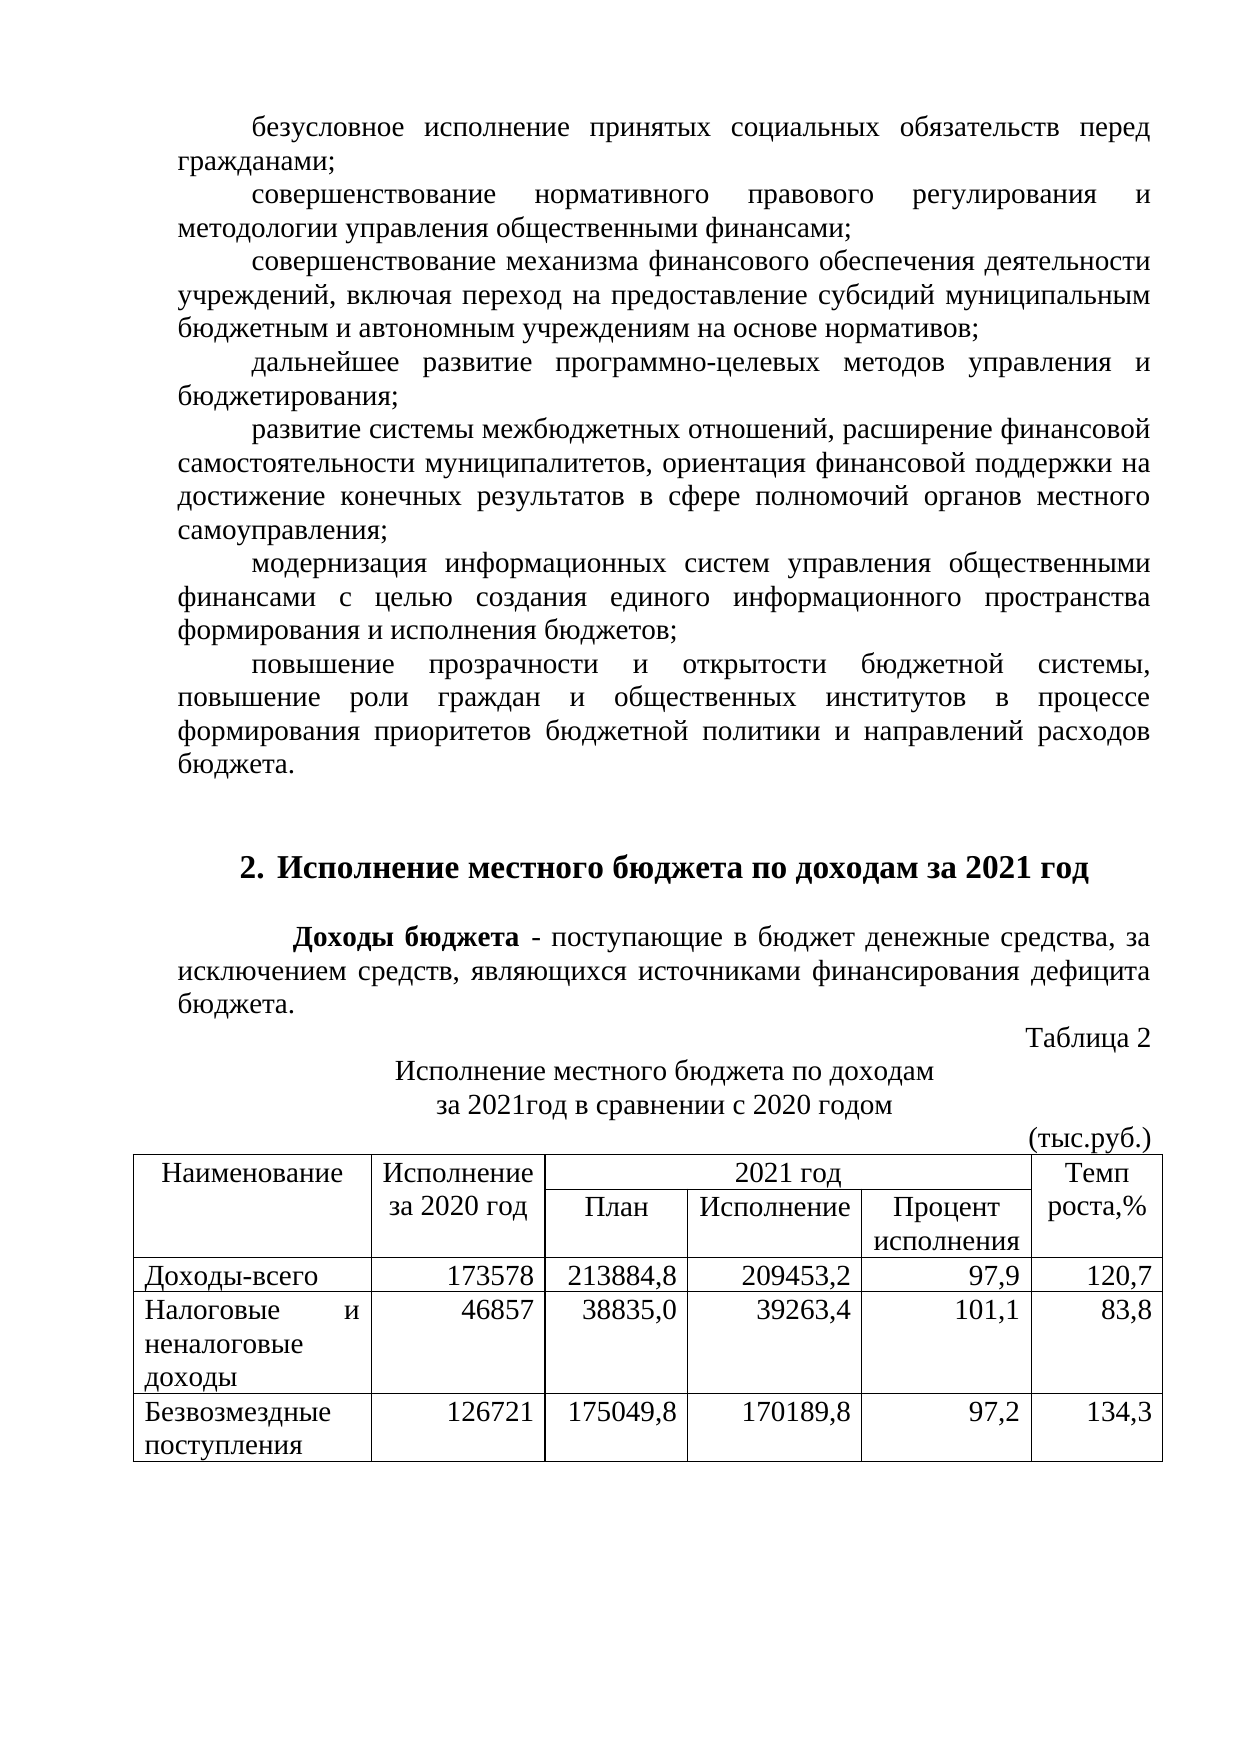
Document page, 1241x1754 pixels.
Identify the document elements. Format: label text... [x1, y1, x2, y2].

table_header Темп роста,% [1032, 1155, 1162, 1257]
table_cell 209453,2 [688, 1258, 861, 1291]
table_cell 97,2 [862, 1394, 1031, 1461]
table_cell 175049,8 [546, 1394, 687, 1461]
table_cell 83,8 [1032, 1292, 1162, 1393]
table_cell Доходы-всего [134, 1258, 371, 1291]
table_cell Исполнение [688, 1190, 861, 1257]
table_cell 120,7 [1032, 1258, 1162, 1291]
table_cell 97,9 [862, 1258, 1031, 1291]
text Таблица 2 [177, 1020, 1151, 1053]
text за 2021год в сравнении с 2020 годом [177, 1087, 1151, 1120]
text повышение прозрачности и открытости бюджетной системы, повышение роли граждан и общественных институтов в процессе формирования приоритетов бюджетной политики и направлений расходов бюджета. [177, 646, 1151, 780]
table_cell 101,1 [862, 1292, 1031, 1393]
table_cell 38835,0 [546, 1292, 687, 1393]
table_cell 134,3 [1032, 1394, 1162, 1461]
text Исполнение местного бюджета по доходам [177, 1053, 1151, 1087]
text (тыс.руб.) [177, 1120, 1151, 1154]
table_header Исполнение за 2020 год [372, 1155, 544, 1257]
table_cell 126721 [372, 1394, 544, 1461]
table_cell Безвозмездные поступления [134, 1394, 371, 1461]
text безусловное исполнение принятых социальных обязательств перед гражданами; [177, 109, 1151, 176]
text совершенствование механизма финансового обеспечения деятельности учреждений, включая переход на предоставление субсидий муниципальным бюджетным и автономным учреждениям на основе нормативов; [177, 243, 1151, 344]
text Доходы бюджета - поступающие в бюджет денежные средства, за исключением средств, являющихся источниками финансирования дефицита бюджета. [177, 919, 1151, 1020]
text развитие системы межбюджетных отношений, расширение финансовой самостоятельности муниципалитетов, ориентация финансовой поддержки на достижение конечных результатов в сфере полномочий органов местного самоуправления; [177, 411, 1151, 545]
table_cell Процент исполнения [862, 1190, 1031, 1257]
text совершенствование нормативного правового регулирования и методологии управления общественными финансами; [177, 176, 1151, 243]
text дальнейшее развитие программно-целевых методов управления и бюджетирования; [177, 344, 1151, 411]
table_cell 46857 [372, 1292, 544, 1393]
table_cell Налоговые и неналоговые доходы [134, 1292, 371, 1393]
table_cell 170189,8 [688, 1394, 861, 1461]
table_cell План [546, 1190, 687, 1257]
table_cell 213884,8 [546, 1258, 687, 1291]
table_header Наименование [134, 1155, 371, 1257]
list Исполнение местного бюджета по доходам за 2021 год [177, 847, 1151, 886]
text модернизация информационных систем управления общественными финансами с целью создания единого информационного пространства формирования и исполнения бюджетов; [177, 545, 1151, 646]
table_cell 173578 [372, 1258, 544, 1291]
table_header 2021 год [546, 1155, 1031, 1188]
table_cell 39263,4 [688, 1292, 861, 1393]
